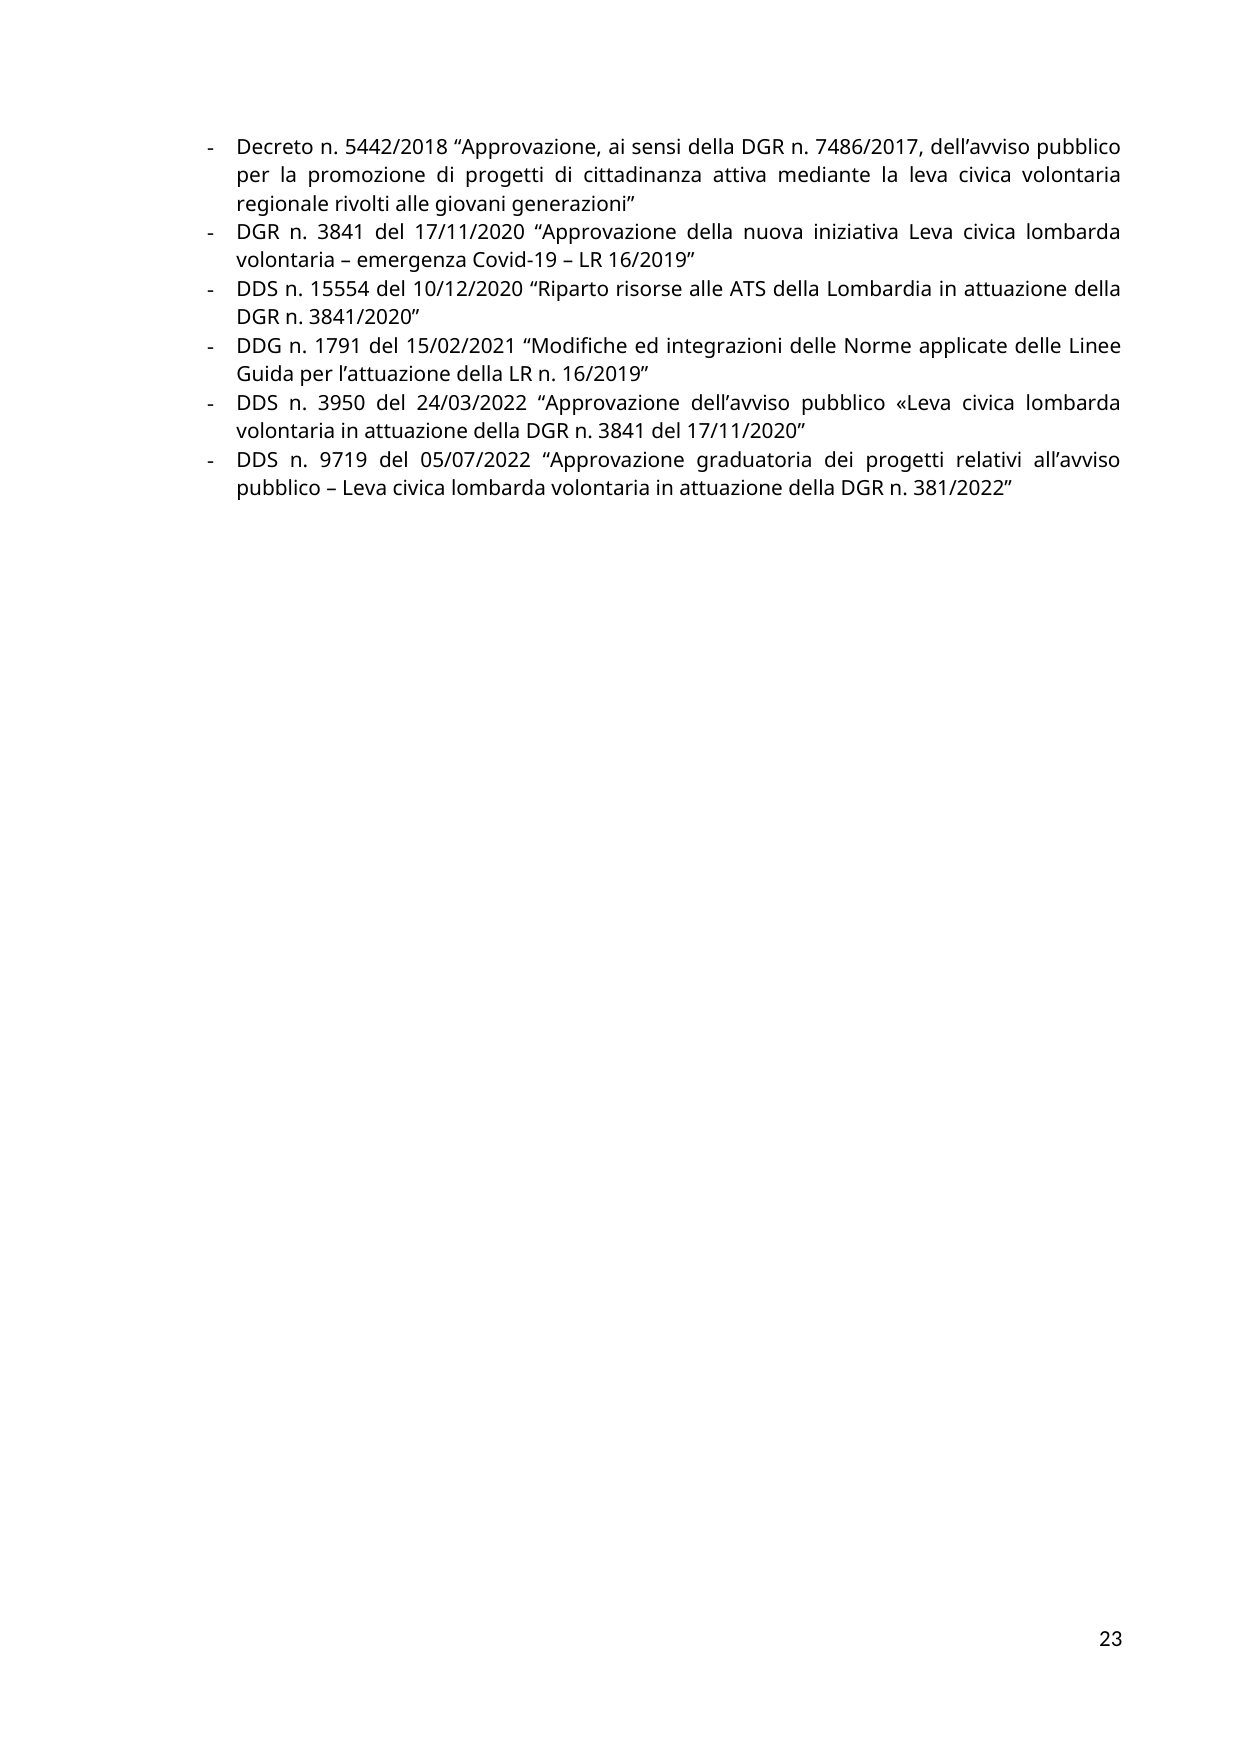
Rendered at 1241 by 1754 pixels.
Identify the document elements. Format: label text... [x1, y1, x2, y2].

list DDS n. 9719 del 05/07/2022 “Approvazione graduatoria dei progetti relativi all’avviso pubblico – Leva civica lombarda volontaria in attuazione della DGR n. 381/2022” [207, 445, 1122, 502]
list DGR n. 3841 del 17/11/2020 “Approvazione della nuova iniziativa Leva civica lombarda volontaria – emergenza Covid-19 – LR 16/2019” [207, 217, 1122, 274]
list DDS n. 15554 del 10/12/2020 “Riparto risorse alle ATS della Lombardia in attuazione della DGR n. 3841/2020” [207, 274, 1122, 331]
list DDS n. 3950 del 24/03/2022 “Approvazione dell’avviso pubblico «Leva civica lombarda volontaria in attuazione della DGR n. 3841 del 17/11/2020” [207, 388, 1122, 445]
list DDG n. 1791 del 15/02/2021 “Modifiche ed integrazioni delle Norme applicate delle Linee Guida per l’attuazione della LR n. 16/2019” [207, 331, 1122, 388]
list Decreto n. 5442/2018 “Approvazione, ai sensi della DGR n. 7486/2017, dell’avviso pubblico per la promozione di progetti di cittadinanza attiva mediante la leva civica volontaria regionale rivolti alle giovani generazioni” [207, 132, 1122, 217]
